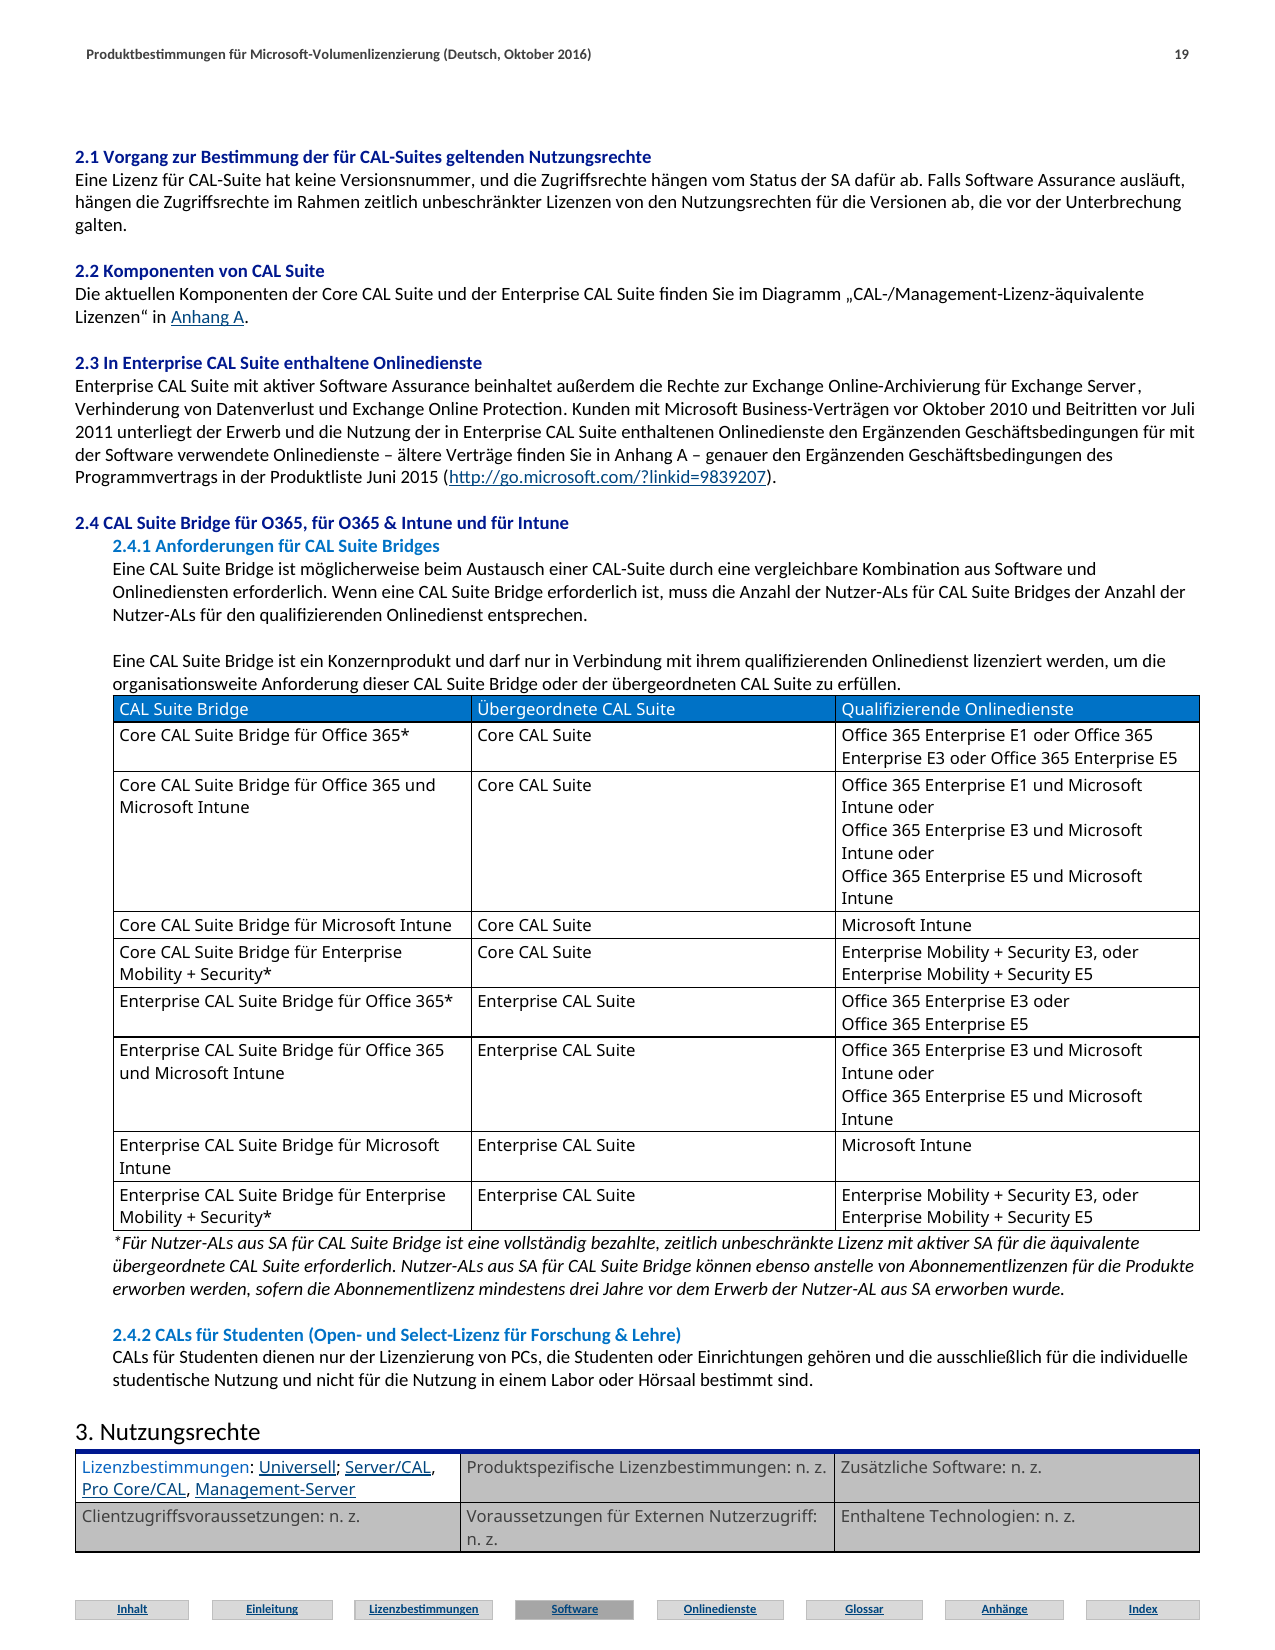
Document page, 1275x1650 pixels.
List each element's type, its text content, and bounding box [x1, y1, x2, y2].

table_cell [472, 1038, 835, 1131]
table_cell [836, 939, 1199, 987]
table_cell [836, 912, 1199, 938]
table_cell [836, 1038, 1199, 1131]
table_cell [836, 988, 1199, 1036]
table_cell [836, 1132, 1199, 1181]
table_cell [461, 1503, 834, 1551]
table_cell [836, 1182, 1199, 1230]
list Eine CAL Suite Bridge ist möglicherweise beim Austausch einer CAL-Suite durch eine vergleichbare Kombination aus Software und Onlinediensten erforderlich. Wenn eine CAL Suite Bridge erforderlich ist, muss die Anzahl der Nutzer-ALs für CAL Suite Bridges der Anzahl der Nutzer-ALs für den qualifizierenden Onlinedienst entsprechen. [112, 557, 1200, 626]
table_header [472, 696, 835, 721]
subtitle 2.3 In Enterprise CAL Suite enthaltene Onlinedienste [75, 351, 1200, 374]
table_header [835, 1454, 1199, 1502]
list Die aktuellen Komponenten der Core CAL Suite und der Enterprise CAL Suite finden Sie im Diagramm „CAL-/Management-Lizenz-äquivalente Lizenzen“ in Anhang A. [75, 282, 1200, 328]
subtitle 2.4.2 CALs für Studenten (Open- und Select-Lizenz für Forschung & Lehre) [112, 1323, 1200, 1346]
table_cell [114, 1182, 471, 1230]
list Eine Lizenz für CAL-Suite hat keine Versionsnummer, und die Zugriffsrechte hängen vom Status der SA dafür ab. Falls Software Assurance ausläuft, hängen die Zugriffsrechte im Rahmen zeitlich unbeschränkter Lizenzen von den Nutzungsrechten für die Versionen ab, die vor der Unterbrechung galten. [75, 168, 1200, 236]
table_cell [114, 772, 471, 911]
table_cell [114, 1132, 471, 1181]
list 3. Nutzungsrechte [75, 1416, 1200, 1447]
subtitle 2.4.1 Anforderungen für CAL Suite Bridges [112, 534, 1200, 557]
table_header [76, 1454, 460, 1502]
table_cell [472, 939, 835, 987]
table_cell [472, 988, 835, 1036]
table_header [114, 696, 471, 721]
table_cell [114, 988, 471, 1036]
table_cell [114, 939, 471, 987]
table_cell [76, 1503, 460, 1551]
list *Für Nutzer-ALs aus SA für CAL Suite Bridge ist eine vollständig bezahlte, zeitlich unbeschränkte Lizenz mit aktiver SA für die äquivalente übergeordnete CAL Suite erforderlich. Nutzer-ALs aus SA für CAL Suite Bridge können ebenso anstelle von Abonnementlizenzen für die Produkte erworben werden, sofern die Abonnementlizenz mindestens drei Jahre vor dem Erwerb der Nutzer-AL aus SA erworben wurde. [112, 1231, 1200, 1300]
subtitle 2.2 Komponenten von CAL Suite [75, 259, 1200, 282]
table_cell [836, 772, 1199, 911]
list CALs für Studenten dienen nur der Lizenzierung von PCs, die Studenten oder Einrichtungen gehören und die ausschließlich für die individuelle studentische Nutzung und nicht für die Nutzung in einem Labor oder Hörsaal bestimmt sind. [112, 1346, 1200, 1391]
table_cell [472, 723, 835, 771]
list Enterprise CAL Suite mit aktiver Software Assurance beinhaltet außerdem die Rechte zur Exchange Online-Archivierung für Exchange Server, Verhinderung von Datenverlust und Exchange Online Protection. Kunden mit Microsoft Business-Verträgen vor Oktober 2010 und Beitritten vor Juli 2011 unterliegt der Erwerb und die Nutzung der in Enterprise CAL Suite enthaltenen Onlinedienste den Ergänzenden Geschäftsbedingungen für mit der Software verwendete Onlinedienste – ältere Verträge finden Sie in Anhang A – genauer den Ergänzenden Geschäftsbedingungen des Programmvertrags in der Produktliste Juni 2015 (http://go.microsoft.com/?linkid=9839207). [75, 374, 1200, 488]
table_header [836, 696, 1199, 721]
subtitle 2.1 Vorgang zur Bestimmung der für CAL-Suites geltenden Nutzungsrechte [75, 145, 1200, 168]
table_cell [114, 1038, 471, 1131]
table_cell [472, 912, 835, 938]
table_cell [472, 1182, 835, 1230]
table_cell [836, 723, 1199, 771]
subtitle 2.4 CAL Suite Bridge für O365, für O365 & Intune und für Intune [75, 511, 1200, 534]
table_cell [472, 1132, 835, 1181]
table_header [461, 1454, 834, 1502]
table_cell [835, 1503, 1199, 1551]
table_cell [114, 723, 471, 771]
list Eine CAL Suite Bridge ist ein Konzernprodukt und darf nur in Verbindung mit ihrem qualifizierenden Onlinedienst lizenziert werden, um die organisationsweite Anforderung dieser CAL Suite Bridge oder der übergeordneten CAL Suite zu erfüllen. [112, 649, 1200, 695]
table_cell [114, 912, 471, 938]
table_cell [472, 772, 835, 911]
